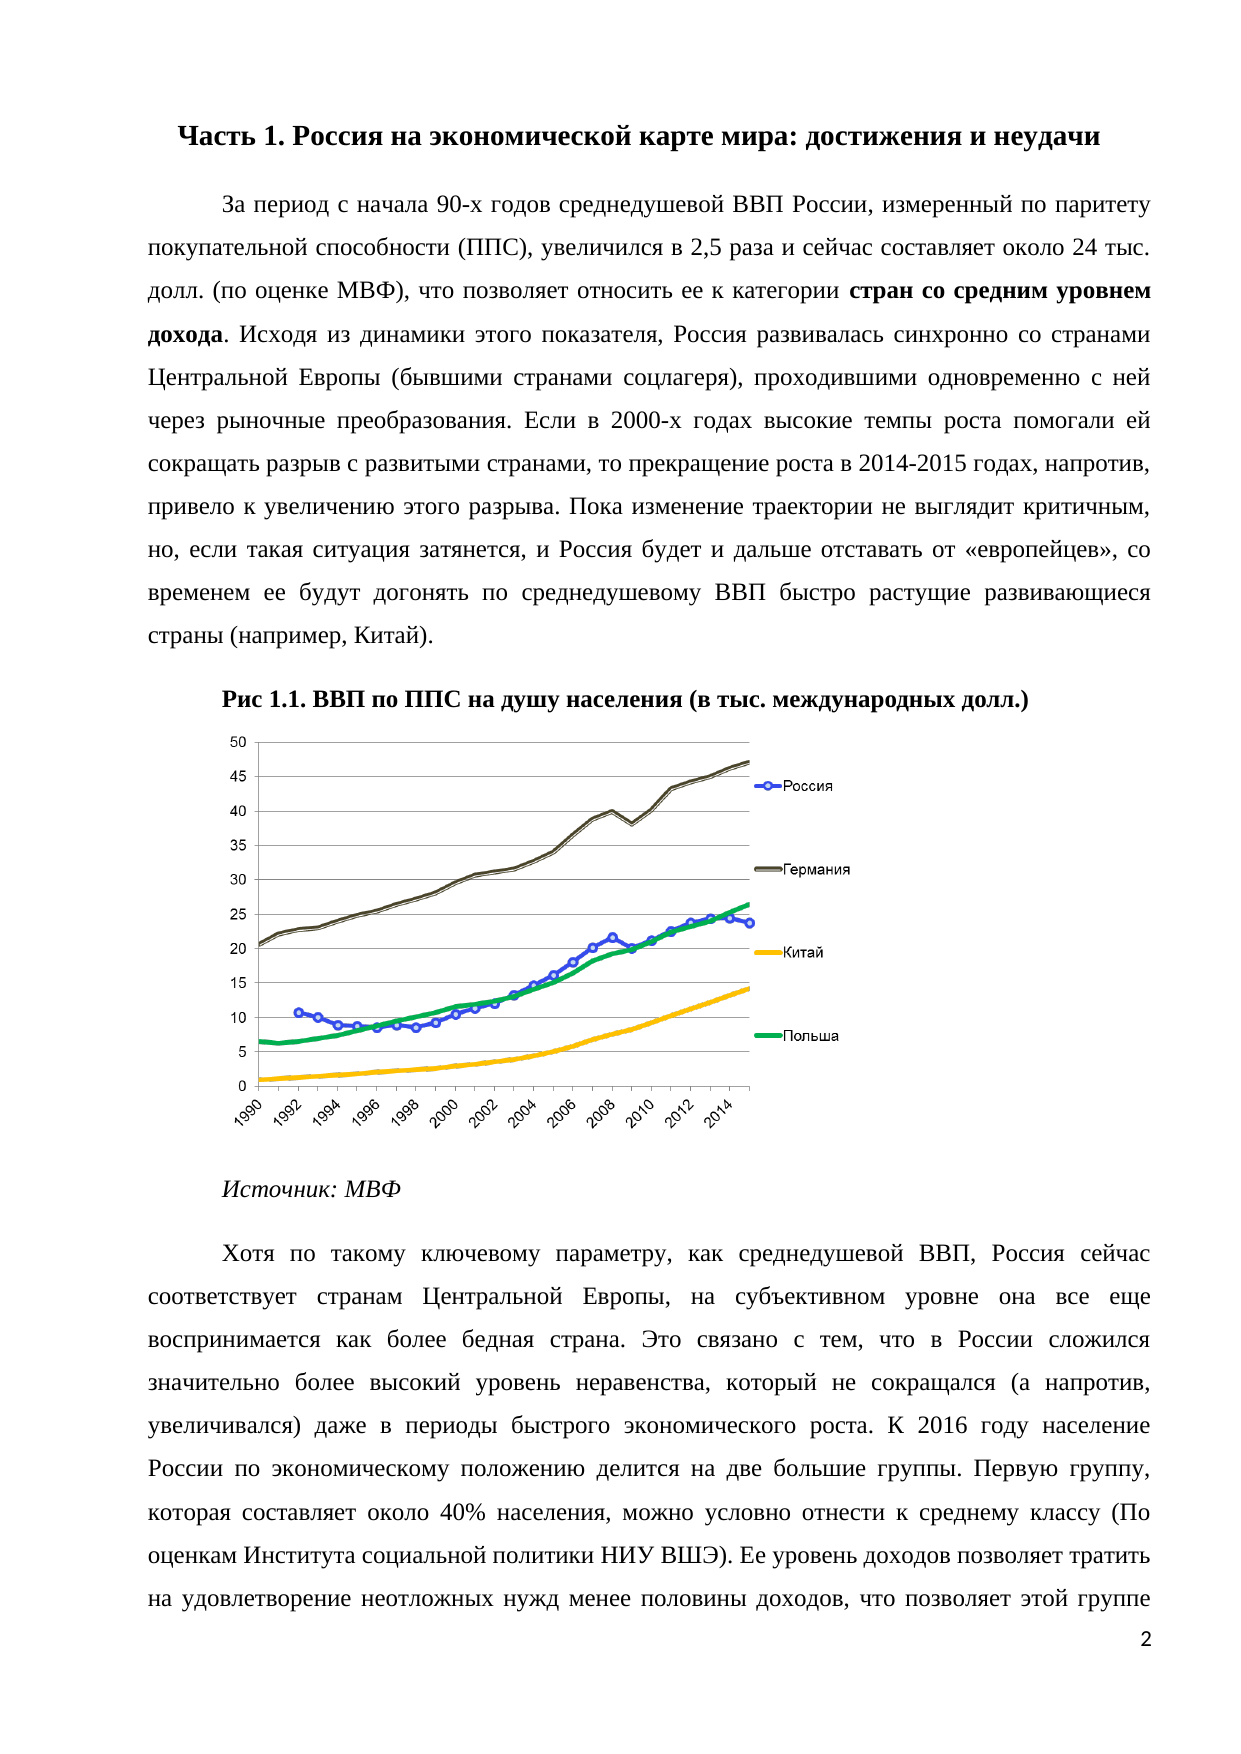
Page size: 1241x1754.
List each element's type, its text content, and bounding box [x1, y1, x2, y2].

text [148, 1238, 1152, 1612]
picture [221, 727, 887, 1139]
text Рис 1.1. ВВП по ППС на душу населения (в тыс. международных долл.) [148, 684, 1152, 713]
list Часть 1. Россия на экономической карте мира: достижения и неудачи [177, 118, 1152, 152]
text За период с начала 90-х годов среднедушевой ВВП России, измеренный по паритету покупательной способности (ППС), увеличился в 2,5 раза и сейчас составляет около 24 тыс. долл. (по оценке МВФ), что позволяет относить ее к категории стран со средним уровнем дохода. Исходя из динамики этого показателя, Россия развивалась синхронно со странами Центральной Европы (бывшими странами соцлагеря), проходившими одновременно с ней через рыночные преобразования. Если в 2000-х годах высокие темпы роста помогали ей сокращать разрыв с развитыми странами, то прекращение роста в 2014-2015 годах, напротив, привело к увеличению этого разрыва. Пока изменение траектории не выглядит критичным, но, если такая ситуация затянется, и Россия будет и дальше отставать от «европейцев», со временем ее будут догонять по среднедушевому ВВП быстро растущие развивающиеся страны (например, Китай). [148, 189, 1152, 649]
text Источник: МВФ [148, 1174, 1152, 1203]
